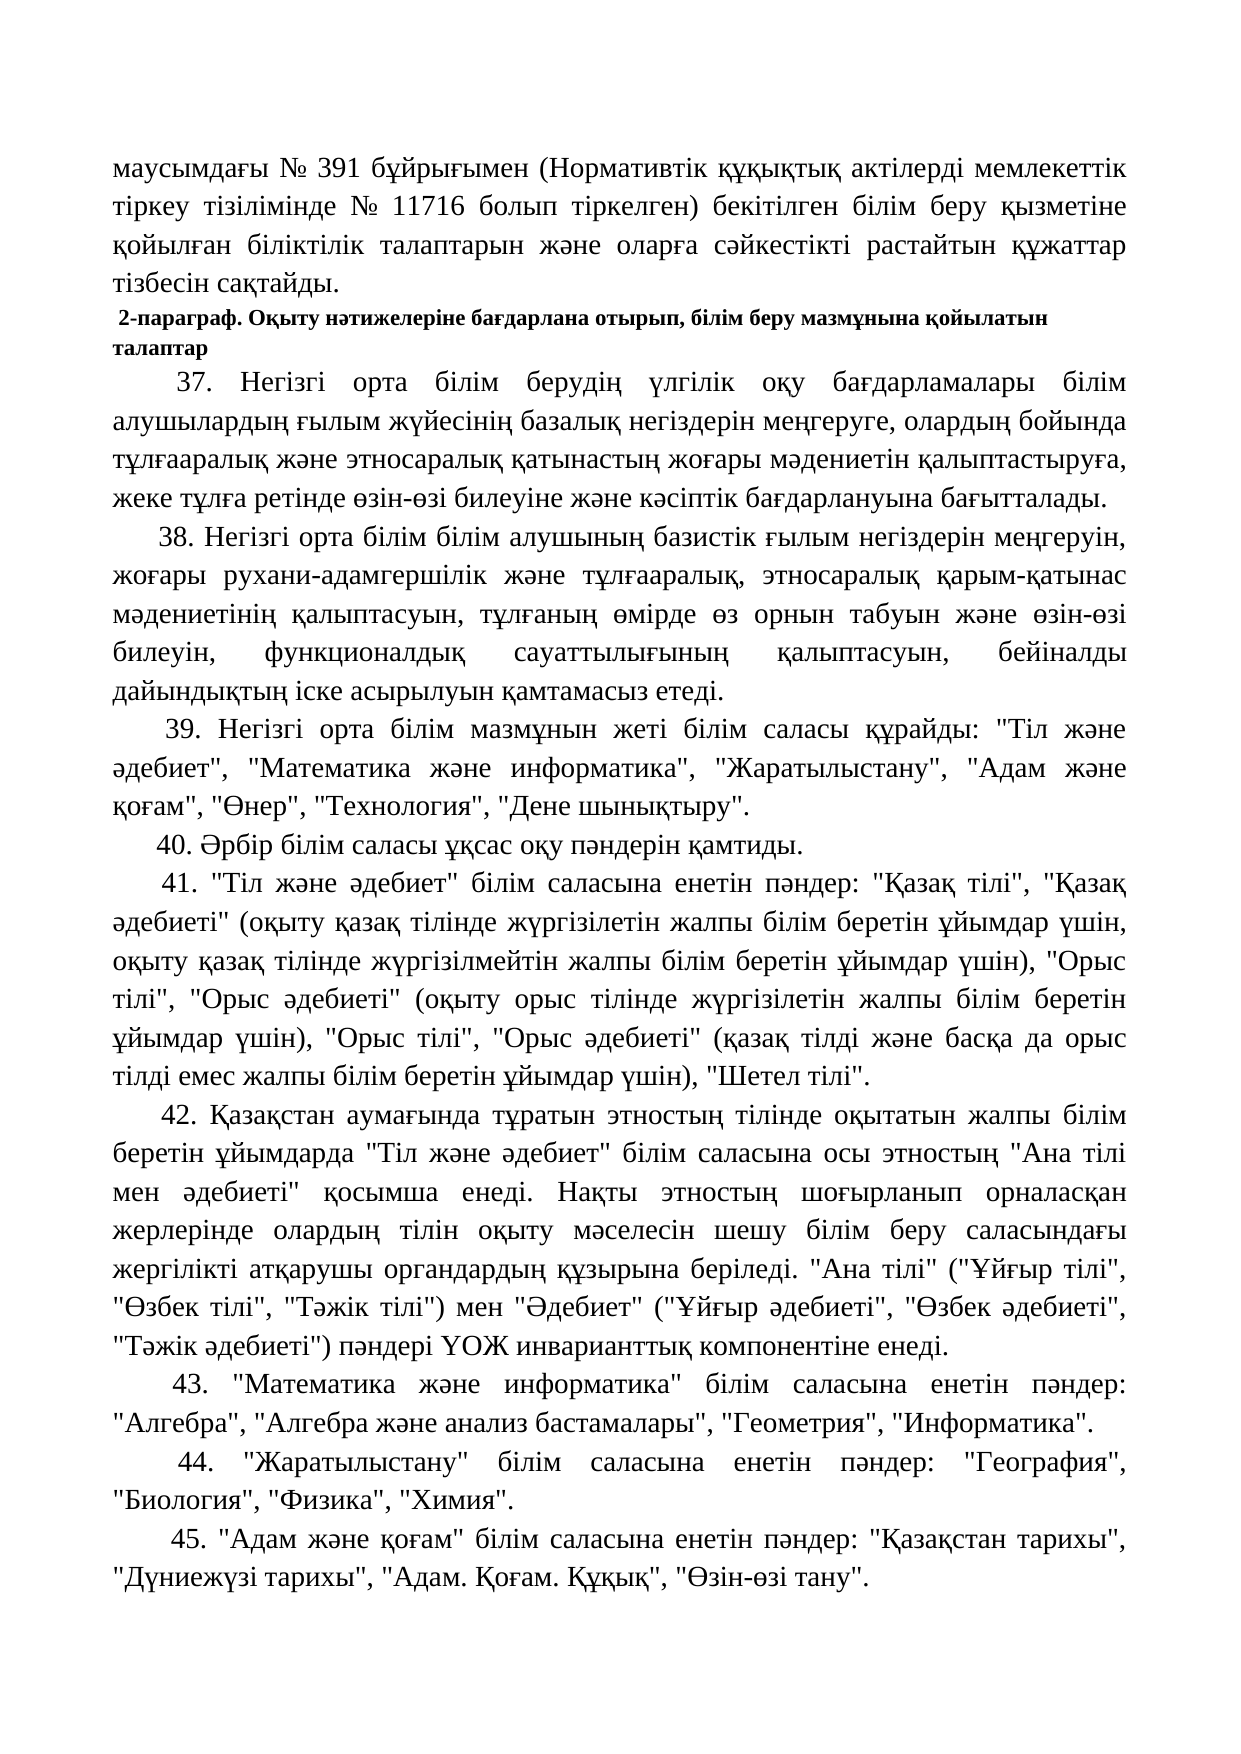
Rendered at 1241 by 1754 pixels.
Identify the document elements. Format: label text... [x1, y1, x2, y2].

text 40. Әрбір білім саласы ұқсас оқу пәндерін қамтиды. [112, 827, 1128, 861]
text 37. Негізгі орта білім берудің үлгілік оқу бағдарламалары білім алушылардың ғылым жүйесінің базалық негіздерін меңгеруге, олардың бойында тұлғааралық және этносаралық қатынастың жоғары мәдениетін қалыптастыруға, жеке тұлға ретінде өзін-өзі билеуіне және кәсіптік бағдарлануына бағытталады. [112, 364, 1128, 514]
text 43. "Математика және информатика" білім саласына енетін пәндер: "Алгебра", "Алгебра және анализ бастамалары", "Геометрия", "Информатика". [112, 1367, 1128, 1439]
text 41. "Тіл және әдебиет" білім саласына енетін пәндер: "Қазақ тілі", "Қазақ әдебиеті" (оқыту қазақ тілінде жүргізілетін жалпы білім беретін ұйымдар үшін, оқыту қазақ тілінде жүргізілмейтін жалпы білім беретін ұйымдар үшін), "Орыс тілі", "Орыс әдебиеті" (оқыту орыс тілінде жүргізілетін жалпы білім беретін ұйымдар үшін), "Орыс тілі", "Орыс әдебиеті" (қазақ тілді және басқа да орыс тілді емес жалпы білім беретін ұйымдар үшін), "Шетел тілі". [112, 866, 1128, 1092]
text 39. Негізгі орта білім мазмұнын жеті білім саласы құрайды: "Тіл және әдебиет", "Математика және информатика", "Жаратылыстану", "Адам және қоғам", "Өнер", "Технология", "Дене шынықтыру". [112, 711, 1128, 822]
text 44. "Жаратылыстану" білім саласына енетін пәндер: "География", "Биология", "Физика", "Химия". [112, 1444, 1128, 1516]
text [112, 150, 1128, 299]
text 38. Негізгі орта білім білім алушының базистік ғылым негіздерін меңгеруін, жоғары рухани-адамгершілік және тұлғааралық, этносаралық қарым-қатынас мәдениетінің қалыптасуын, тұлғаның өмірде өз орнын табуын және өзін-өзі билеуін, функционалдық сауаттылығының қалыптасуын, бейіналды дайындықтың іске асырылуын қамтамасыз етеді. [112, 519, 1128, 706]
text 42. Қазақстан аумағында тұратын этностың тілінде оқытатын жалпы білім беретін ұйымдарда "Тіл және әдебиет" білім саласына осы этностың "Ана тілі мен әдебиеті" қосымша енеді. Нақты этностың шоғырланып орналасқан жерлерінде олардың тілін оқыту мәселесін шешу білім беру саласындағы жергілікті атқарушы органдардың құзырына беріледі. "Ана тілі" ("Ұйғыр тілі", "Өзбек тілі", "Тәжік тілі") мен "Әдебиет" ("Ұйғыр әдебиеті", "Өзбек әдебиеті", "Тәжік әдебиеті") пәндері ҮОЖ инварианттық компонентіне енеді. [112, 1097, 1128, 1362]
text 45. "Адам және қоғам" білім саласына енетін пәндер: "Қазақстан тарихы", "Дүниежүзі тарихы", "Адам. Қоғам. Құқық", "Өзін-өзі тану". [112, 1521, 1128, 1593]
text 2-параграф. Оқыту нәтижелеріне бағдарлана отырып, білім беру мазмұнына қойылатын талаптар [112, 304, 1128, 361]
